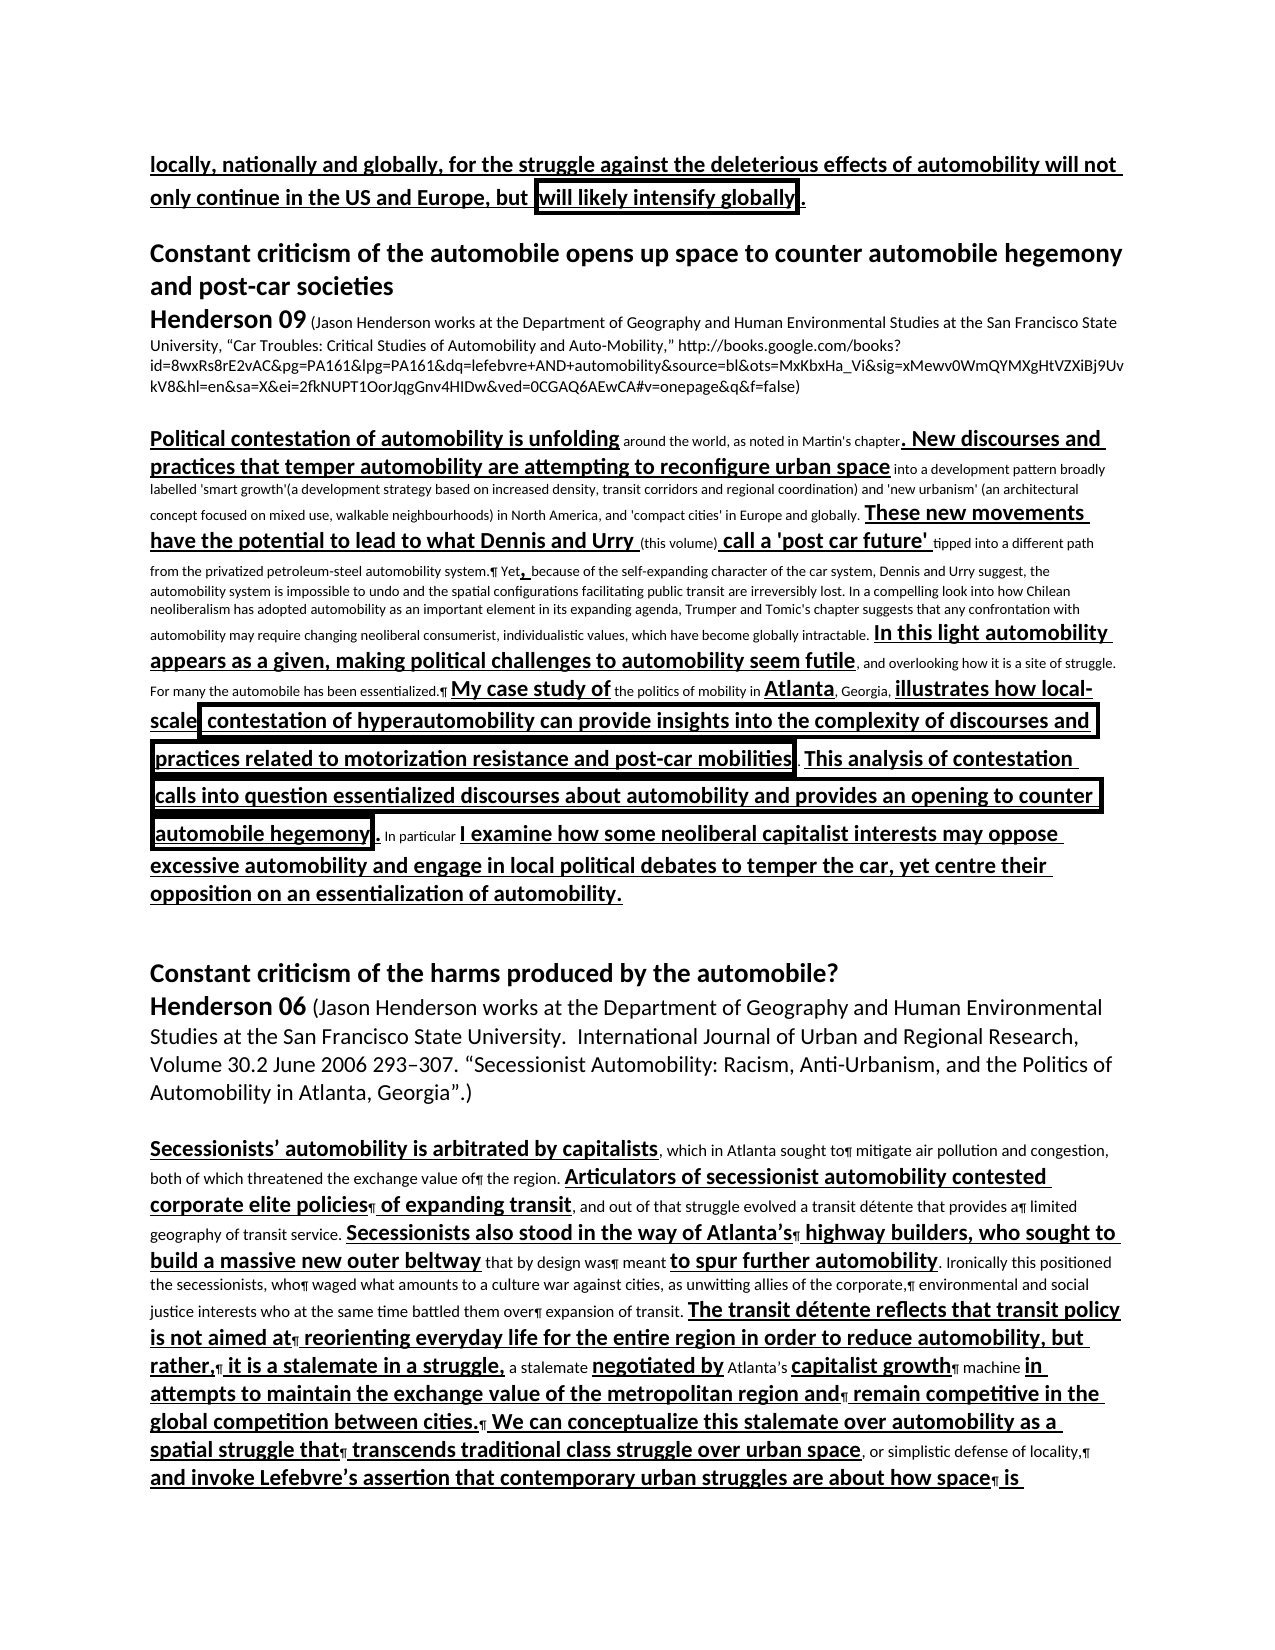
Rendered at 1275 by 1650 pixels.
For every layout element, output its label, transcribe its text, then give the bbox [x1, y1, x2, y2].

subtitle Constant criticism of the automobile opens up space to counter automobile hegemony and post-car societies [150, 236, 1125, 302]
text Henderson 06 (Jason Henderson works at the Department of Geography and Human Environmental Studies at the San Francisco State University. International Journal of Urban and Regional Research, Volume 30.2 June 2006 293–307. “Secessionist Automobility: Racism, Anti-Urbanism, and the Politics of Automobility in Atlanta, Georgia”.) [150, 989, 1125, 1106]
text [150, 1134, 1125, 1491]
subtitle Constant criticism of the harms produced by the automobile? [150, 956, 1125, 989]
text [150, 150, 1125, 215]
text Henderson 09 (Jason Henderson works at the Department of Geography and Human Environmental Studies at the San Francisco State University, “Car Troubles: Critical Studies of Automobility and Auto-Mobility,” http://books.google.com/books?id=8wxRs8rE2vAC&pg=PA161&lpg=PA161&dq=lefebvre+AND+automobility&source=bl&ots=MxKbxHa_Vi&sig=xMewv0WmQYMXgHtVZXiBj9UvkV8&hl=en&sa=X&ei=2fkNUPT1OorJqgGnv4HIDw&ved=0CGAQ6AEwCA#v=onepage&q&f=false) [150, 302, 1125, 424]
text Political contestation of automobility is unfolding around the world, as noted in Martin's chapter. New discourses and practices that temper automobility are attempting to reconfigure urban space into a development pattern broadly labelled 'smart growth'(a development strategy based on increased density, transit corridors and regional coordination) and 'new urbanism' (an architectural concept focused on mixed use, walkable neighbourhoods) in North America, and 'compact cities' in Europe and globally. These new movements have the potential to lead to what Dennis and Urry (this volume) call a 'post car future' tipped into a different path from the privatized petroleum-steel automobility system.¶ Yet, because of the self-expanding character of the car system, Dennis and Urry suggest, the automobility system is impossible to undo and the spatial configurations facilitating public transit are irreversibly lost. In a compelling look into how Chilean neoliberalism has adopted automobility as an important element in its expanding agenda, Trumper and Tomic's chapter suggests that any confrontation with automobility may require changing neoliberal consumerist, individualistic values, which have become globally intractable. In this light automobility appears as a given, making political challenges to automobility seem futile, and overlooking how it is a site of struggle. For many the automobile has been essentialized.¶ My case study of the politics of mobility in Atlanta, Georgia, illustrates how local-scale contestation of hyperautomobility can provide insights into the complexity of discourses and practices related to motorization resistance and post-car mobilities. This analysis of contestation calls into question essentialized discourses about automobility and provides an opening to counter automobile hegemony. In particular I examine how some neoliberal capitalist interests may oppose excessive automobility and engage in local political debates to temper the car, yet centre their opposition on an essentialization of automobility. [150, 424, 1125, 907]
